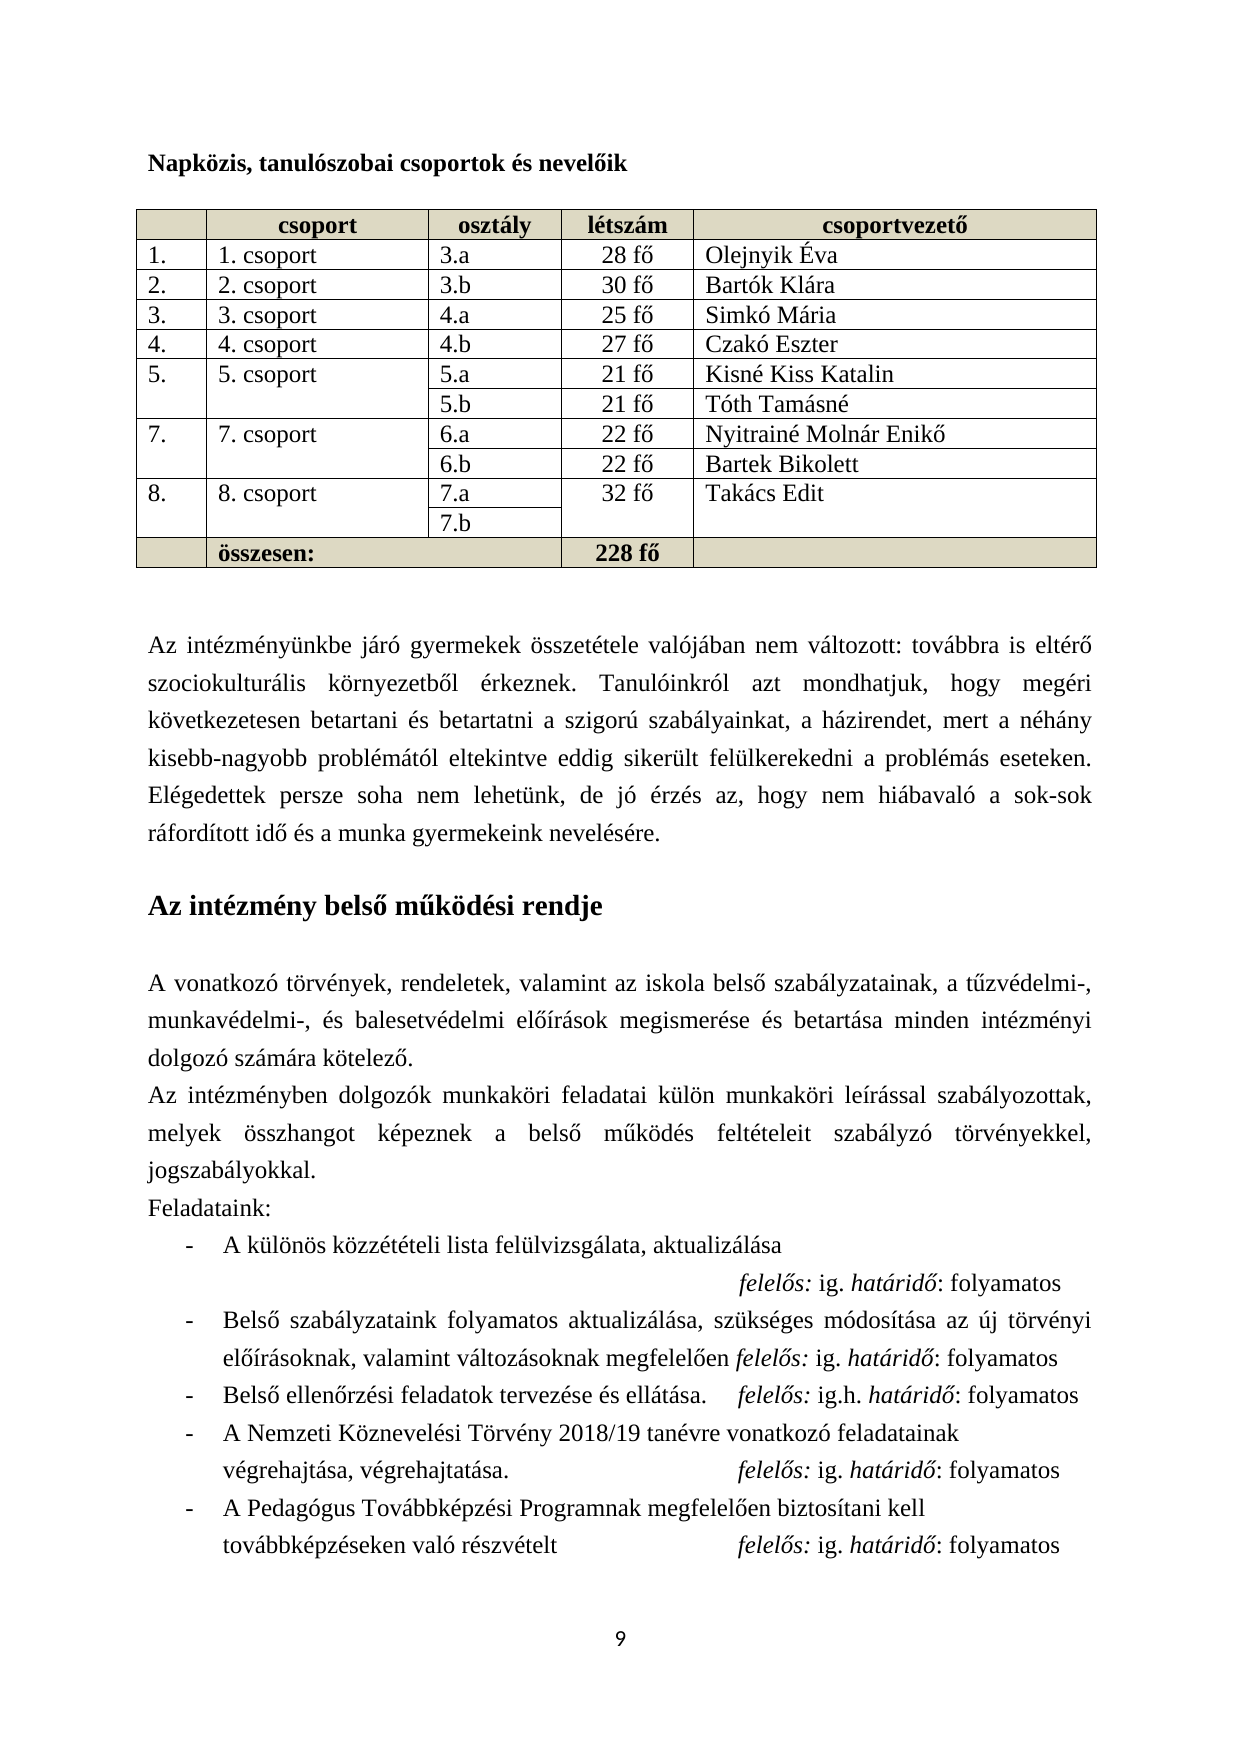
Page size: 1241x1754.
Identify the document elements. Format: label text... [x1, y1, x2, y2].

table_cell 8. [137, 479, 206, 537]
text Az intézményünkbe járó gyermekek összetétele valójában nem változott: továbbra is eltérő szociokulturális környezetből érkeznek. Tanulóinkról azt mondhatjuk, hogy megéri következetesen betartani és betartatni a szigorú szabályainkat, a házirendet, mert a néhány kisebb-nagyobb problémától eltekintve eddig sikerült felülkerekedni a problémás eseteken. Elégedettek persze soha nem lehetünk, de jó érzés az, hogy nem hiábavaló a sok-sok ráfordított idő és a munka gyermekeink nevelésére. [148, 622, 1093, 847]
table_cell Czakó Eszter [694, 330, 1096, 358]
table_cell 3. [137, 300, 206, 328]
table_cell 21 fő [562, 359, 693, 388]
text A vonatkozó törvények, rendeletek, valamint az iskola belső szabályzatainak, a tűzvédelmi-, munkavédelmi-, és balesetvédelmi előírások megismerése és betartása minden intézményi dolgozó számára kötelező. [148, 959, 1093, 1072]
table_cell 28 fő [562, 240, 693, 269]
table_cell összesen: [207, 538, 561, 567]
table_cell Simkó Mária [694, 300, 1096, 328]
table_cell 8. csoport [207, 479, 428, 537]
text Az intézményben dolgozók munkaköri feladatai külön munkaköri leírással szabályozottak, melyek összhangot képeznek a belső működés feltételeit szabályzó törvényekkel, jogszabályokkal. [148, 1072, 1093, 1184]
table_cell Bartók Klára [694, 270, 1096, 299]
table_cell 32 fő [562, 479, 693, 537]
table_cell 4. [137, 330, 206, 358]
table_cell 1. [137, 240, 206, 269]
table_cell Tóth Tamásné [694, 389, 1096, 418]
table_cell 7. csoport [207, 419, 428, 477]
table_cell 5. [137, 359, 206, 418]
table_cell [694, 538, 1096, 567]
list Belső ellenőrzési feladatok tervezése és ellátása. felelős: ig.h. határidő: folyamatos [185, 1372, 1093, 1409]
table_cell [137, 538, 206, 567]
table_cell 25 fő [562, 300, 693, 328]
table_cell 4. csoport [207, 330, 428, 358]
table_cell 228 fő [562, 538, 693, 567]
table_cell 3.a [429, 240, 561, 269]
table_cell Nyitrainé Molnár Enikő [694, 419, 1096, 448]
subtitle Napközis, tanulószobai csoportok és nevelőik [148, 148, 1093, 176]
table_cell 2. csoport [207, 270, 428, 299]
table_cell 2. [137, 270, 206, 299]
table_cell 21 fő [562, 389, 693, 418]
table_header osztály [429, 210, 561, 239]
list felelős: ig. határidő: folyamatos [739, 1259, 1093, 1297]
table_cell 5.a [429, 359, 561, 388]
table_header létszám [562, 210, 693, 239]
list A különös közzétételi lista felülvizsgálata, aktualizálása [185, 1222, 1093, 1259]
table_cell Bartek Bikolett [694, 449, 1096, 477]
table_header csoport [207, 210, 428, 239]
table_cell 7. [137, 419, 206, 477]
list A Pedagógus Továbbképzési Programnak megfelelően biztosítani kell továbbképzéseken való részvételt felelős: ig. határidő: folyamatos [185, 1484, 1093, 1559]
subtitle Az intézmény belső működési rendje [148, 884, 1093, 922]
table_cell 6.a [429, 419, 561, 448]
list A Nemzeti Köznevelési Törvény 2018/19 tanévre vonatkozó feladatainak végrehajtása, végrehajtatása. felelős: ig. határidő: folyamatos [185, 1409, 1093, 1484]
table_cell 7.b [429, 508, 561, 537]
table_cell Kisné Kiss Katalin [694, 359, 1096, 388]
table_cell 4.a [429, 300, 561, 328]
text Feladataink: [148, 1184, 1093, 1222]
table_header [137, 210, 206, 239]
table_cell 30 fő [562, 270, 693, 299]
table_cell 4.b [429, 330, 561, 358]
table_cell 1. csoport [207, 240, 428, 269]
list Belső szabályzataink folyamatos aktualizálása, szükséges módosítása az új törvényi előírásoknak, valamint változásoknak megfelelően felelős: ig. határidő: folyamatos [185, 1297, 1093, 1372]
table_header csoportvezető [694, 210, 1096, 239]
table_cell 7.a [429, 479, 561, 507]
table_cell Olejnyik Éva [694, 240, 1096, 269]
table_cell 3. csoport [207, 300, 428, 328]
table_cell 22 fő [562, 419, 693, 448]
table_cell 27 fő [562, 330, 693, 358]
table_cell 22 fő [562, 449, 693, 477]
table_cell 3.b [429, 270, 561, 299]
table_cell 6.b [429, 449, 561, 477]
table_cell Takács Edit [694, 479, 1096, 537]
table_cell 5.b [429, 389, 561, 418]
table_cell 5. csoport [207, 359, 428, 418]
